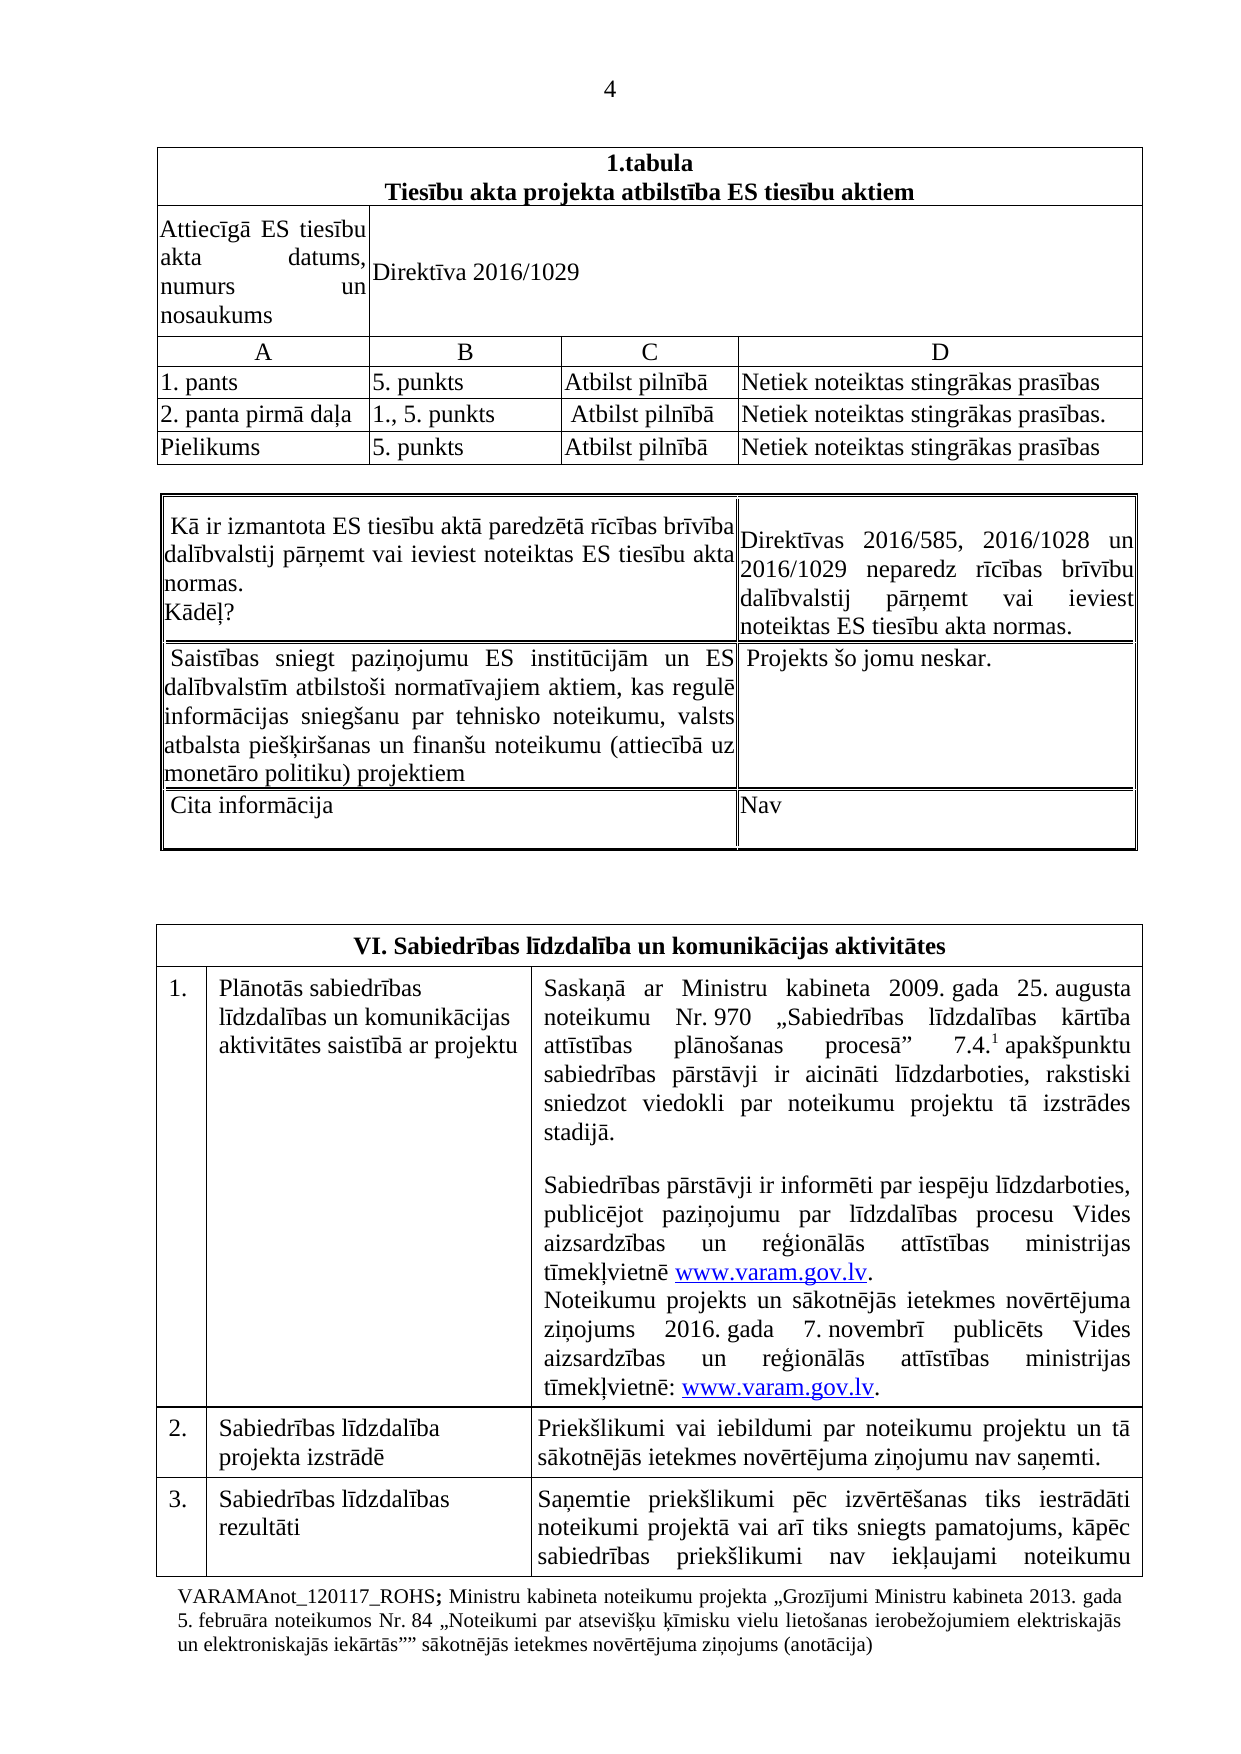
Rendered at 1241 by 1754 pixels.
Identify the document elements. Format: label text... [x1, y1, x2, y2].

table_cell 1. pants [158, 367, 369, 398]
table_cell Netiek noteiktas stingrākas prasības [739, 367, 1142, 398]
table_cell Atbilst pilnībā [562, 367, 738, 398]
table_cell Nav [738, 787, 1135, 848]
table_cell Projekts šo jomu neskar. [739, 640, 1135, 787]
table_header VI. Sabiedrības līdzdalība un komunikācijas aktivitātes [157, 925, 1142, 966]
table_cell Netiek noteiktas stingrākas prasības. [739, 399, 1142, 431]
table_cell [207, 1478, 531, 1576]
table_cell Priekšlikumi vai iebildumi par noteikumu projektu un tā sākotnējās ietekmes novērtējuma ziņojumu nav saņemti. [532, 1408, 1142, 1477]
table_header 1.tabula Tiesību akta projekta atbilstība ES tiesību aktiem [158, 148, 1142, 205]
table_cell Atbilst pilnībā [562, 432, 738, 463]
table_cell Direktīva 2016/1029 [370, 206, 1142, 336]
table_cell Attiecīgā ES tiesību akta datums, numurs un nosaukums [158, 206, 369, 336]
table_cell 2. panta pirmā daļa [158, 399, 369, 431]
table_cell D [739, 337, 1142, 366]
table_cell A [158, 337, 369, 366]
table_cell 3. [157, 1478, 206, 1576]
table_cell 5. punkts [370, 432, 561, 463]
table_cell 1. [157, 967, 206, 1406]
table_cell Netiek noteiktas stingrākas prasības [739, 432, 1142, 463]
table_header Kā ir izmantota ES tiesību aktā paredzētā rīcības brīvība dalībvalstij pārņemt vai ieviest noteiktas ES tiesību akta normas. Kādēļ? [164, 497, 738, 640]
table_cell 5. punkts [370, 367, 561, 398]
table_header Direktīvas 2016/585, 2016/1028 un 2016/1029 neparedz rīcības brīvību dalībvalstij pārņemt vai ieviest noteiktas ES tiesību akta normas. [738, 497, 1135, 640]
table_cell Saskaņā ar Ministru kabineta 2009. gada 25. augusta noteikumu Nr. 970 „Sabiedrības līdzdalības kārtība attīstības plānošanas procesā” 7.4.1 apakšpunktu sabiedrības pārstāvji ir aicināti līdzdarboties, rakstiski sniedzot viedokli par noteikumu projektu tā izstrādes stadijā. Sabiedrības pārstāvji ir informēti par iespēju līdzdarboties, publicējot paziņojumu par līdzdalības procesu Vides aizsardzības un reģionālās attīstības ministrijas tīmekļvietnē www.varam.gov.lv. Noteikumu projekts un sākotnējās ietekmes novērtējuma ziņojums 2016. gada 7. novembrī publicēts Vides aizsardzības un reģionālās attīstības ministrijas tīmekļvietnē: www.varam.gov.lv. [532, 967, 1142, 1406]
table_cell Sabiedrības līdzdalība projekta izstrādē [207, 1408, 531, 1477]
table_cell Plānotās sabiedrības līdzdalības un komunikācijas aktivitātes saistībā ar projektu [207, 967, 531, 1406]
table_cell Atbilst pilnībā [562, 399, 738, 431]
table_cell Saistības sniegt paziņojumu ES institūcijām un ES dalībvalstīm atbilstoši normatīvajiem aktiem, kas regulē informācijas sniegšanu par tehnisko noteikumu, valsts atbalsta piešķiršanas un finanšu noteikumu (attiecībā uz monetāro politiku) projektiem [164, 640, 736, 787]
table_cell Cita informācija [164, 787, 738, 848]
table_cell B [370, 337, 561, 366]
table_cell Pielikums [158, 432, 369, 463]
table_cell 1., 5. punkts [370, 399, 561, 431]
table_cell 2. [157, 1408, 206, 1477]
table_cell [532, 1478, 1142, 1576]
table_cell C [562, 337, 738, 366]
